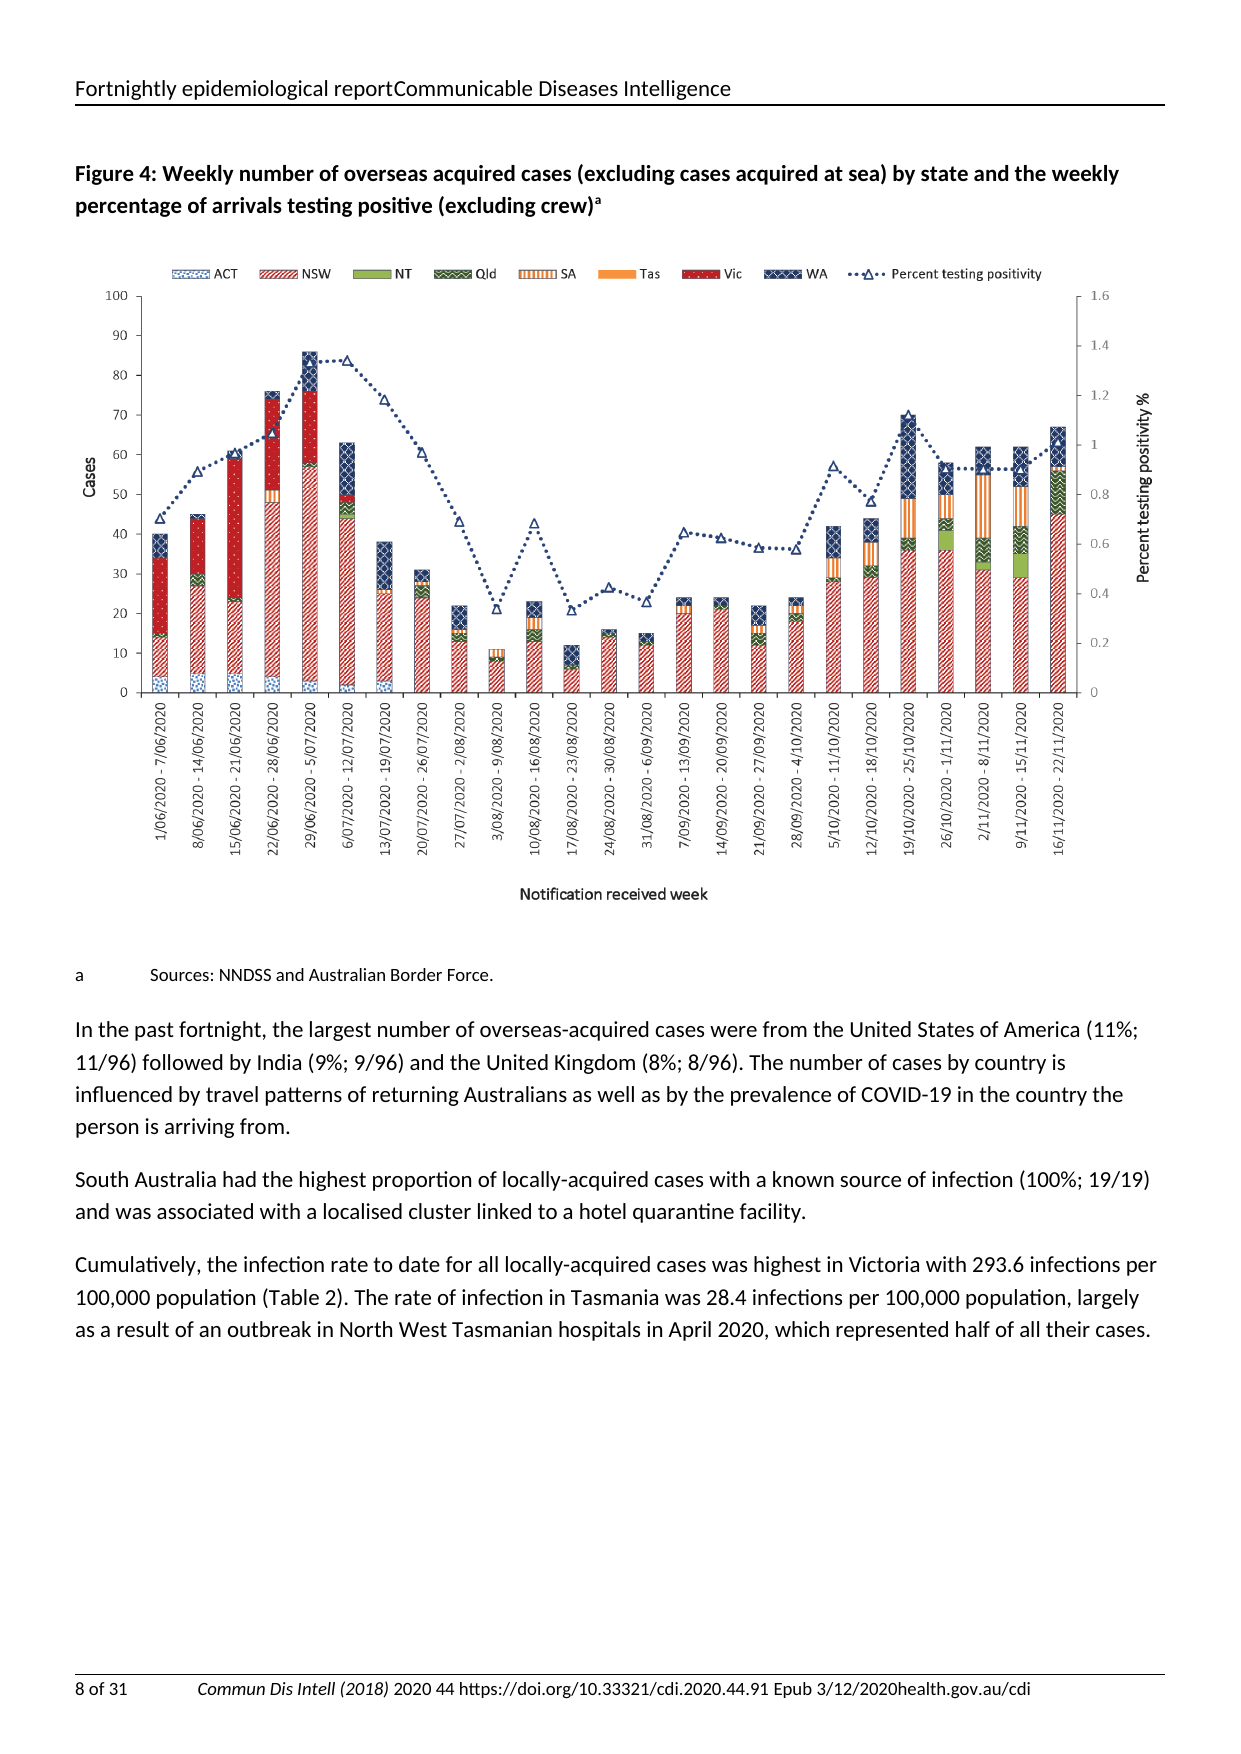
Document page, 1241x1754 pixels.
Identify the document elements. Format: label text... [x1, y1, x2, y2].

text Cumulatively, the infection rate to date for all locally-acquired cases was highest in Victoria with 293.6 infections per 100,000 population (Table 2). The rate of infection in Tasmania was 28.4 infections per 100,000 population, largely as a result of an outbreak in North West Tasmanian hospitals in April 2020, which represented half of all their cases. [75, 1250, 1165, 1343]
text a Sources: NNDSS and Australian Border Force. [75, 963, 1165, 986]
text South Australia had the highest proportion of locally-acquired cases with a known source of infection (100%; 19/19) and was associated with a localised cluster linked to a hotel quarantine facility. [75, 1165, 1165, 1225]
picture [75, 252, 1163, 931]
text In the past fortnight, the largest number of overseas-acquired cases were from the United States of America (11%; 11/96) followed by India (9%; 9/96) and the United Kingdom (8%; 8/96). The number of cases by country is influenced by travel patterns of returning Australians as well as by the prevalence of COVID-19 in the country the person is arriving from. [75, 1016, 1165, 1140]
text Figure 4: Weekly number of overseas acquired cases (excluding cases acquired at sea) by state and the weekly percentage of arrivals testing positive (excluding crew)a [75, 159, 1165, 219]
